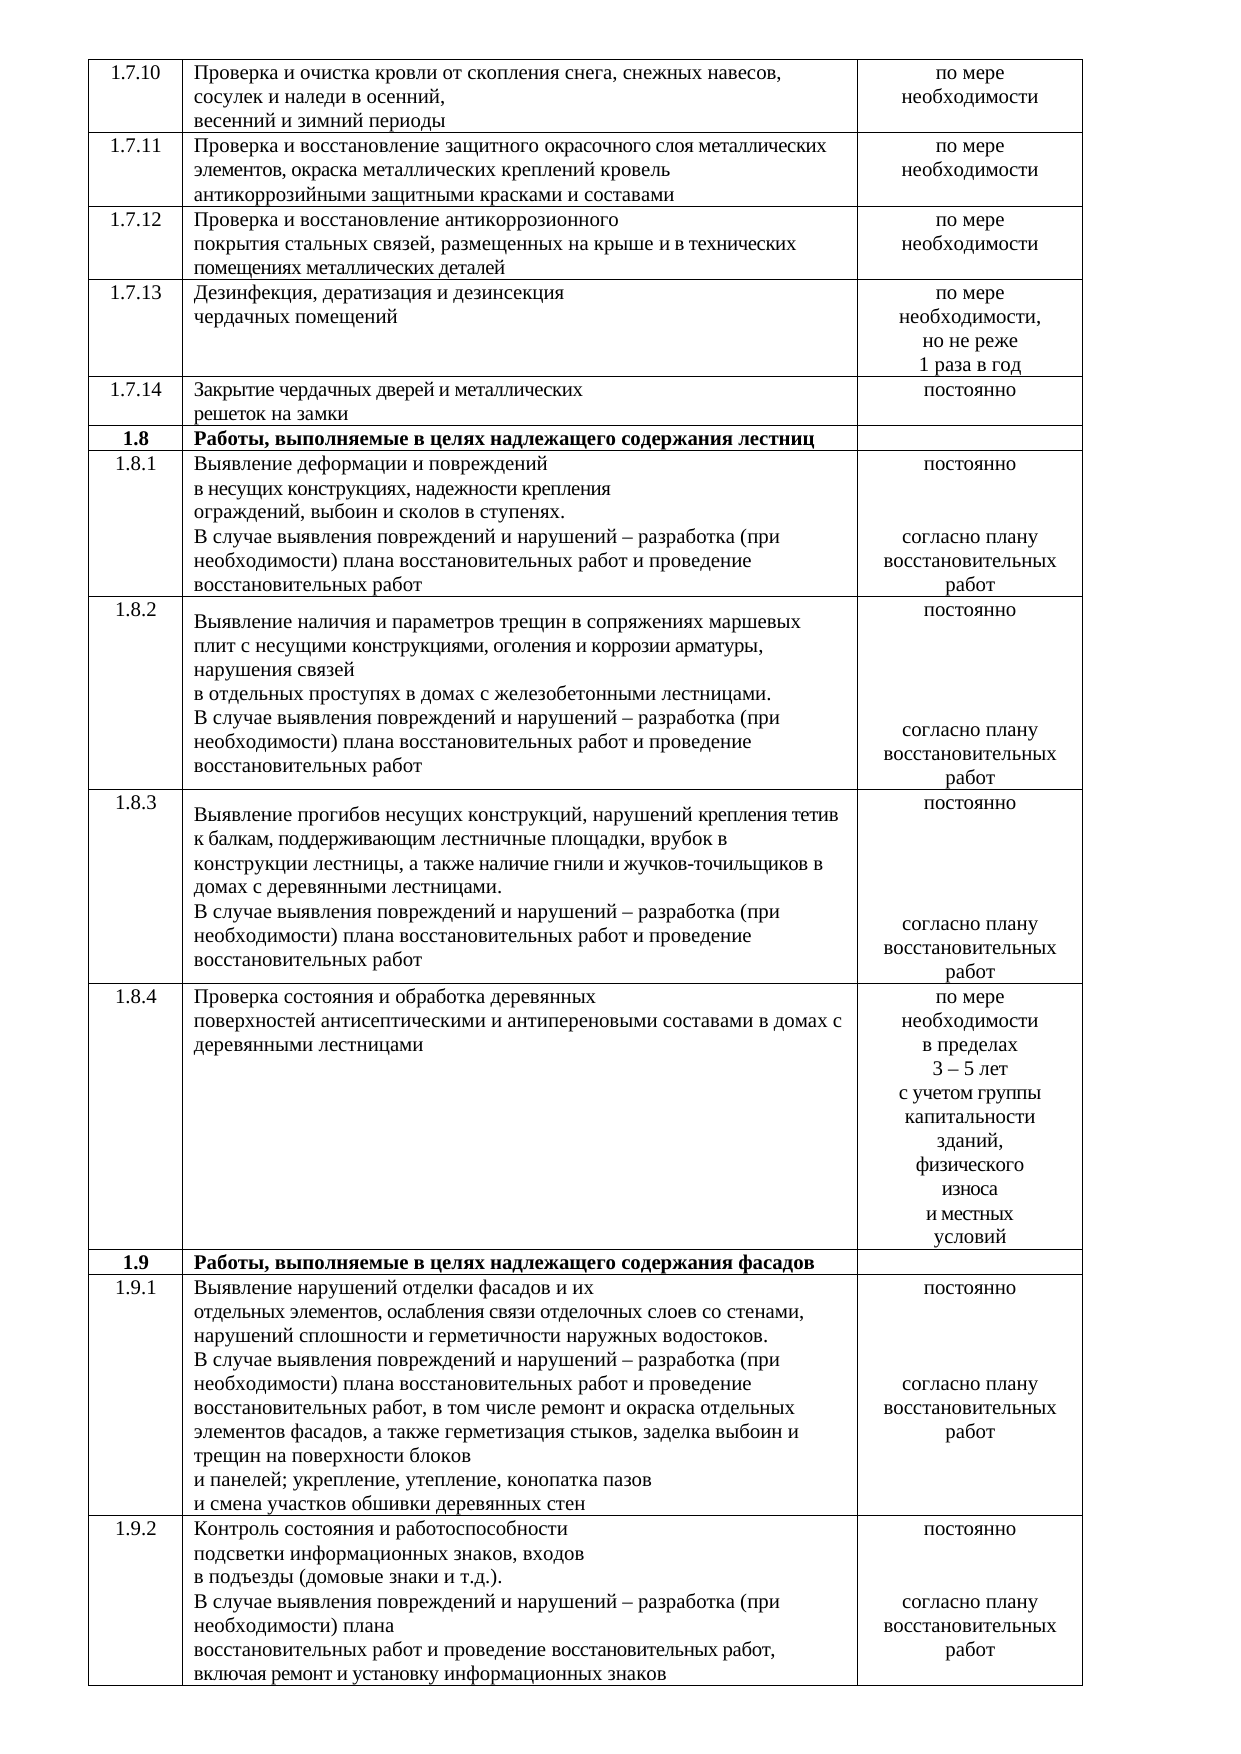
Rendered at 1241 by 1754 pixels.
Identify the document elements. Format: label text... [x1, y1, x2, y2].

table_cell 1.8.2 [89, 597, 182, 789]
table_cell Выявление наличия и параметров трещин в сопряжениях маршевых плит с несущими конструкциями, оголения и коррозии арматуры, нарушения связей в отдельных проступях в домах с железобетонными лестницами. В случае выявления повреждений и нарушений – разработка (при необходимости) плана восстановительных работ и проведение восстановительных работ [183, 597, 857, 789]
table_cell 1.9 [89, 1250, 182, 1274]
table_cell по мере необходимости [858, 133, 1082, 206]
table_cell постоянно согласно плану восстановительных работ [858, 1275, 1082, 1515]
table_cell 1.9.2 [89, 1516, 182, 1685]
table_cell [858, 1516, 1082, 1685]
table_cell Контроль состояния и работоспособности подсветки информационных знаков, входов в подъезды (домовые знаки и т.д.). В случае выявления повреждений и нарушений – разработка (при необходимости) плана восстановительных работ и проведение восстановительных работ, включая ремонт и установку информационных знаков [183, 1516, 857, 1685]
table_cell Работы, выполняемые в целях надлежащего содержания фасадов [183, 1250, 857, 1274]
table_cell Проверка и очистка кровли от скопления снега, снежных навесов, сосулек и наледи в осенний, весенний и зимний периоды [183, 60, 857, 132]
table_cell Выявление нарушений отделки фасадов и их отдельных элементов, ослабления связи отделочных слоев со стенами, нарушений сплошности и герметичности наружных водостоков. В случае выявления повреждений и нарушений – разработка (при необходимости) плана восстановительных работ и проведение восстановительных работ, в том числе ремонт и окраска отдельных элементов фасадов, а также герметизация стыков, заделка выбоин и трещин на поверхности блоков и панелей; укрепление, утепление, конопатка пазов и смена участков обшивки деревянных стен [183, 1275, 857, 1515]
table_cell 1.7.14 [89, 377, 182, 425]
table_cell [858, 426, 1082, 450]
table_cell 1.8 [89, 426, 182, 450]
table_cell 1.9.1 [89, 1275, 182, 1515]
table_cell постоянно [858, 377, 1082, 425]
table_cell Выявление деформации и повреждений в несущих конструкциях, надежности крепления ограждений, выбоин и сколов в ступенях. В случае выявления повреждений и нарушений – разработка (при необходимости) плана восстановительных работ и проведение восстановительных работ [183, 451, 857, 596]
table_cell по мере необходимости [858, 207, 1082, 279]
table_cell Проверка и восстановление антикоррозионного покрытия стальных связей, размещенных на крыше и в технических помещениях металлических деталей [183, 207, 857, 279]
table_cell 1.7.12 [89, 207, 182, 279]
table_cell 1.7.11 [89, 133, 182, 206]
table_cell [858, 1250, 1082, 1274]
table_cell Дезинфекция, дератизация и дезинсекция чердачных помещений [183, 280, 857, 376]
table_cell Проверка и восстановление защитного окрасочного слоя металлических элементов, окраска металлических креплений кровель антикоррозийными защитными красками и составами [183, 133, 857, 206]
table_cell Выявление прогибов несущих конструкций, нарушений крепления тетив к балкам, поддерживающим лестничные площадки, врубок в конструкции лестницы, а также наличие гнили и жучков-точильщиков в домах с деревянными лестницами. В случае выявления повреждений и нарушений – разработка (при необходимости) плана восстановительных работ и проведение восстановительных работ [183, 790, 857, 983]
table_cell 1.7.10 [89, 60, 182, 132]
table_cell 1.8.3 [89, 790, 182, 983]
table_cell Закрытие чердачных дверей и металлических решеток на замки [183, 377, 857, 425]
table_cell 1.7.13 [89, 280, 182, 376]
table_cell постоянно согласно плану восстановительных работ [858, 451, 1082, 596]
table_cell по мере необходимости в пределах 3 – 5 лет с учетом группы капитальности зданий, физического износа и местных условий [858, 984, 1082, 1248]
table_cell постоянно согласно плану восстановительных работ [858, 597, 1082, 789]
table_cell Работы, выполняемые в целях надлежащего содержания лестниц [183, 426, 857, 450]
table_cell Проверка состояния и обработка деревянных поверхностей антисептическими и антипереновыми составами в домах с деревянными лестницами [183, 984, 857, 1248]
table_cell по мере необходимости [858, 60, 1082, 132]
table_cell 1.8.1 [89, 451, 182, 596]
table_cell по мере необходимости, но не реже 1 раза в год [858, 280, 1082, 376]
table_cell постоянно согласно плану восстановительных работ [858, 790, 1082, 983]
table_cell 1.8.4 [89, 984, 182, 1248]
